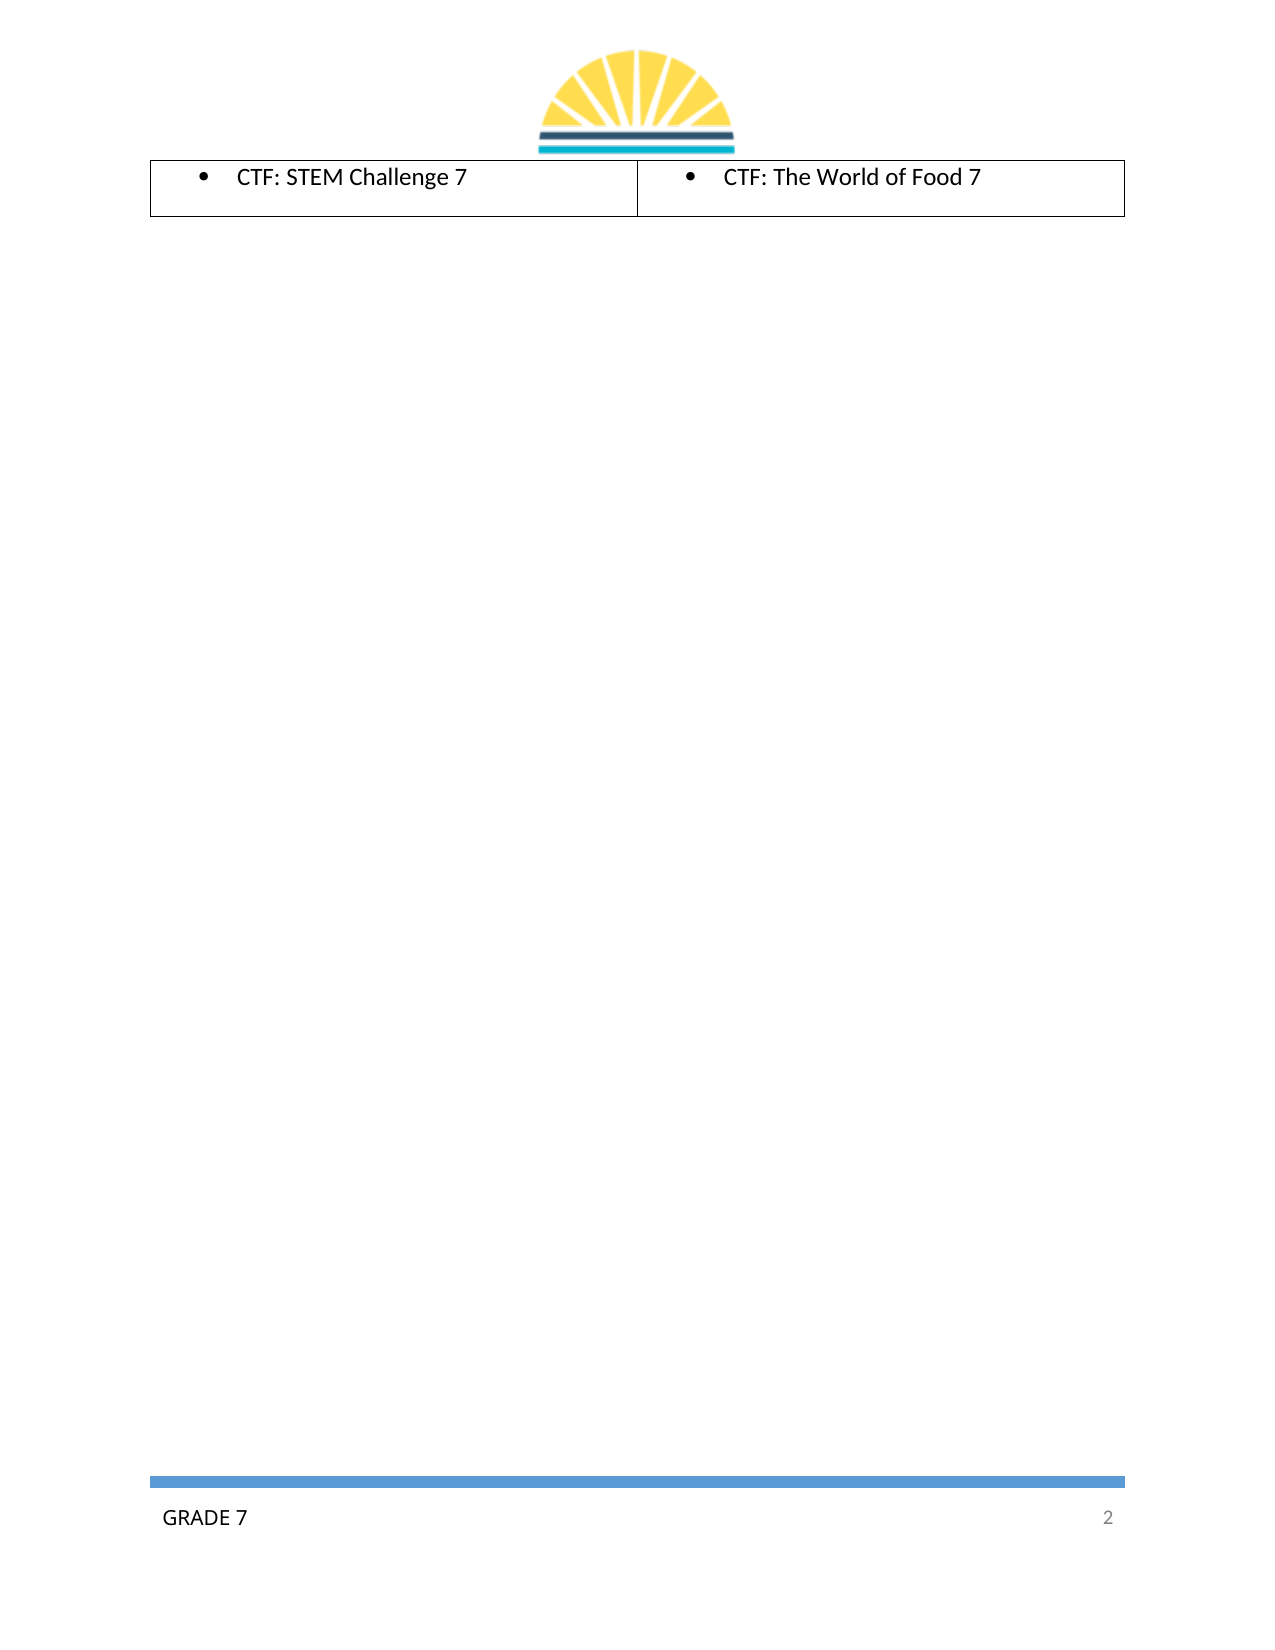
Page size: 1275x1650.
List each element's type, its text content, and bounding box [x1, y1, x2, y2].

table_cell CTF: STEM Challenge 7 [151, 161, 637, 216]
picture [533, 46, 742, 160]
table_cell CTF: The World of Food 7 [638, 161, 1124, 216]
